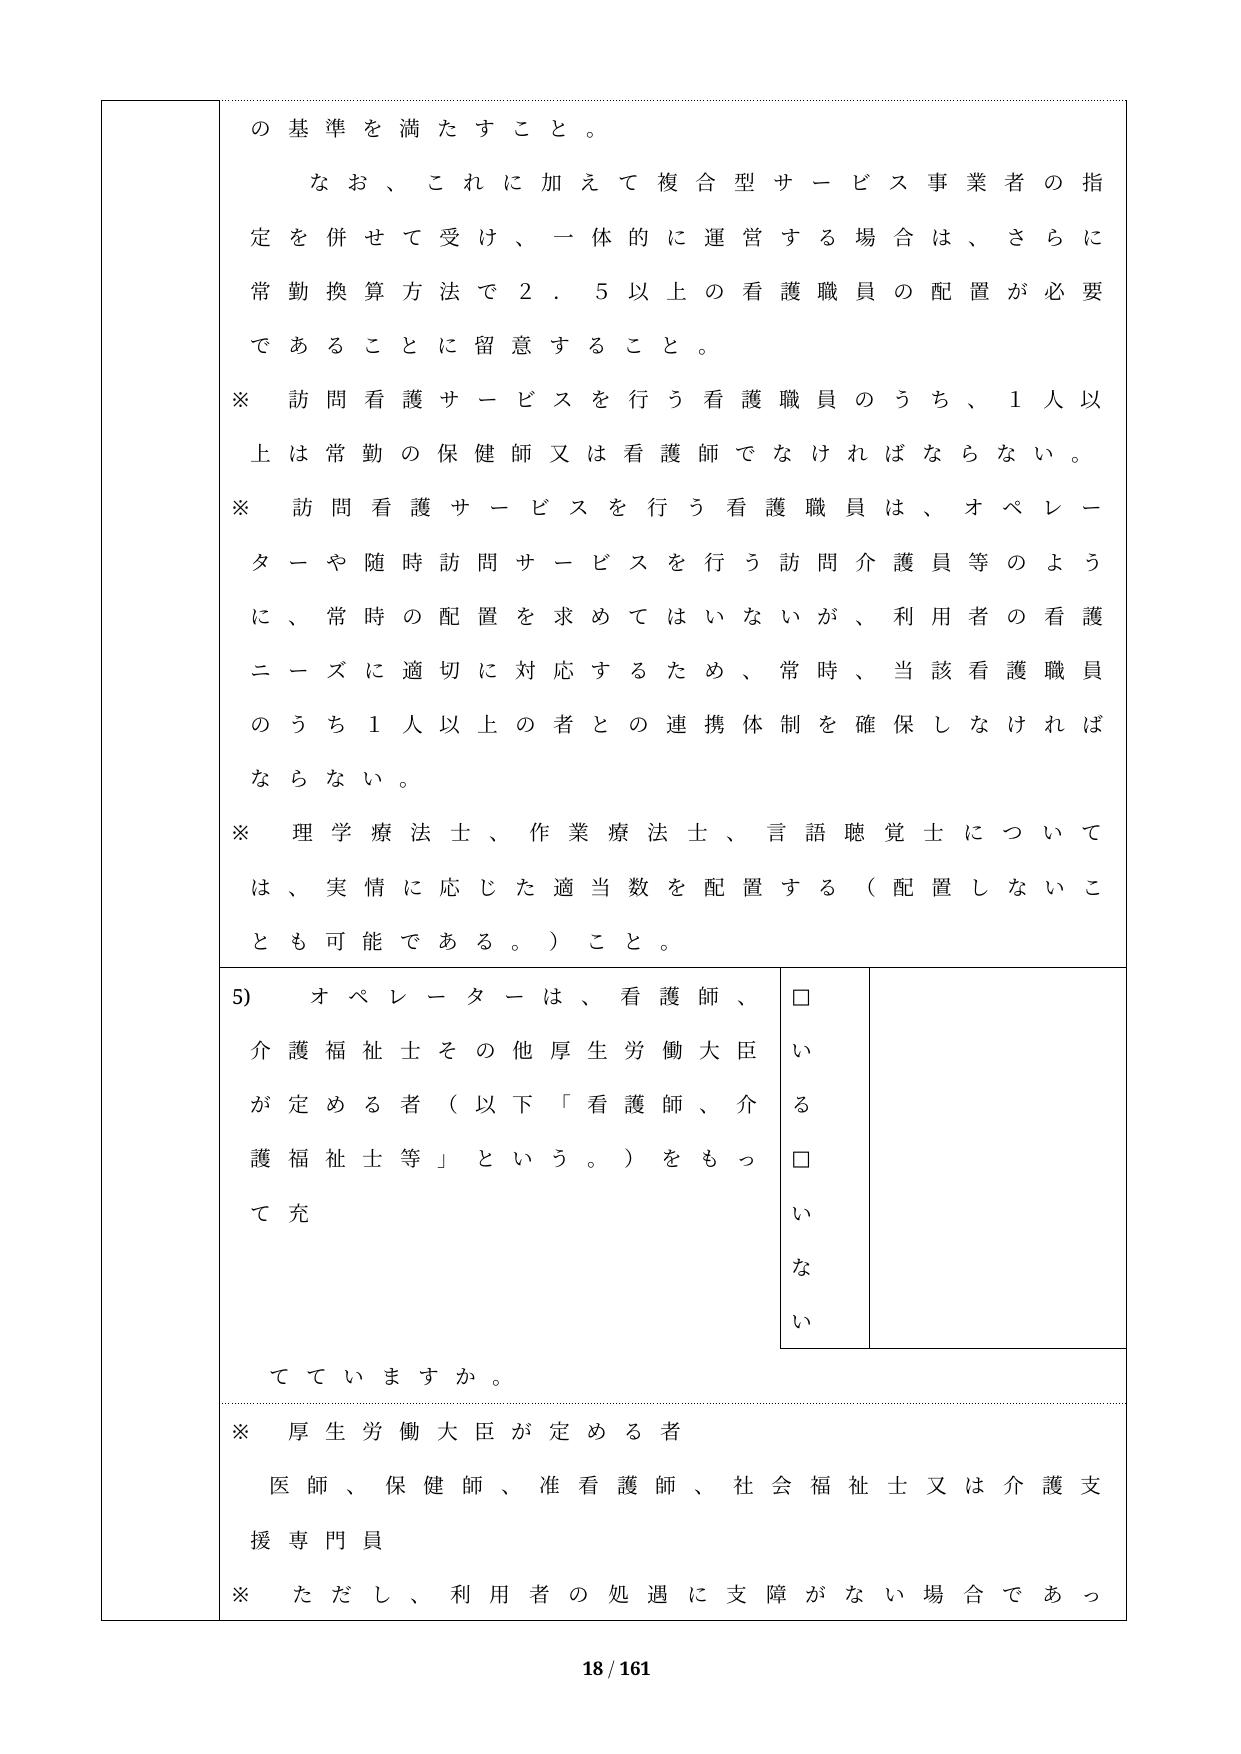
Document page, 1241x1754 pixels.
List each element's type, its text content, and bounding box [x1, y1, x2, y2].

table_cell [220, 1403, 1126, 1620]
table_cell てていますか。 [220, 1348, 1126, 1403]
table_cell □いる □いない [781, 968, 869, 1347]
table_cell [870, 968, 1126, 1347]
table_cell 5) オペレーターは、看護師、介護福祉士その他厚生労働大臣が定める者（以下「看護師、介護福祉士等」という。）をもって充 [220, 968, 780, 1347]
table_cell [220, 100, 1126, 967]
